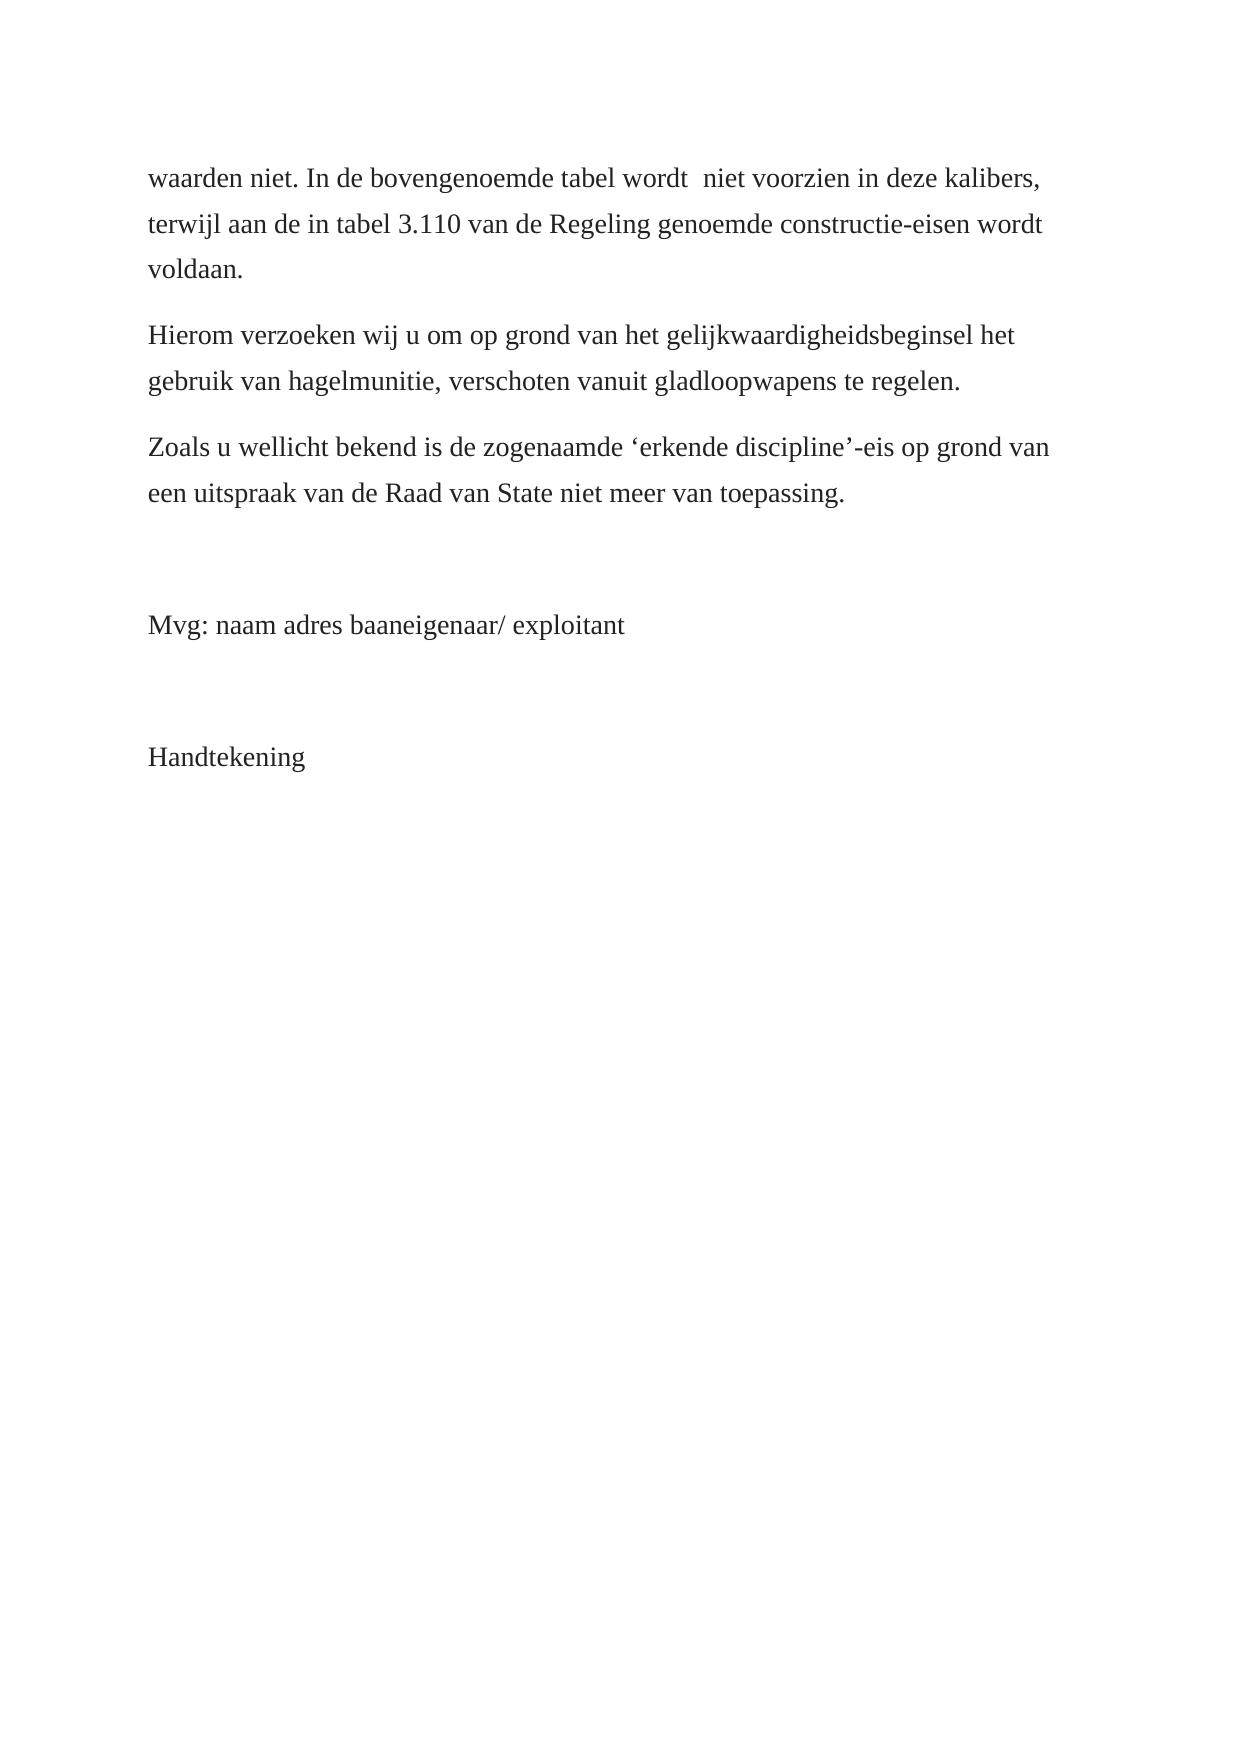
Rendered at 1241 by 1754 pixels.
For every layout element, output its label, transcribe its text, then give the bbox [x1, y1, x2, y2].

text Zoals u wellicht bekend is de zogenaamde ‘erkende discipline’-eis op grond van een uitspraak van de Raad van State niet meer van toepassing. [148, 417, 1093, 508]
text Handtekening [148, 727, 1093, 772]
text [148, 148, 1093, 285]
text Mvg: naam adres baaneigenaar/ exploitant [148, 595, 1093, 640]
text Hierom verzoeken wij u om op grond van het gelijkwaardigheidsbeginsel het gebruik van hagelmunitie, verschoten vanuit gladloopwapens te regelen. [148, 305, 1093, 397]
